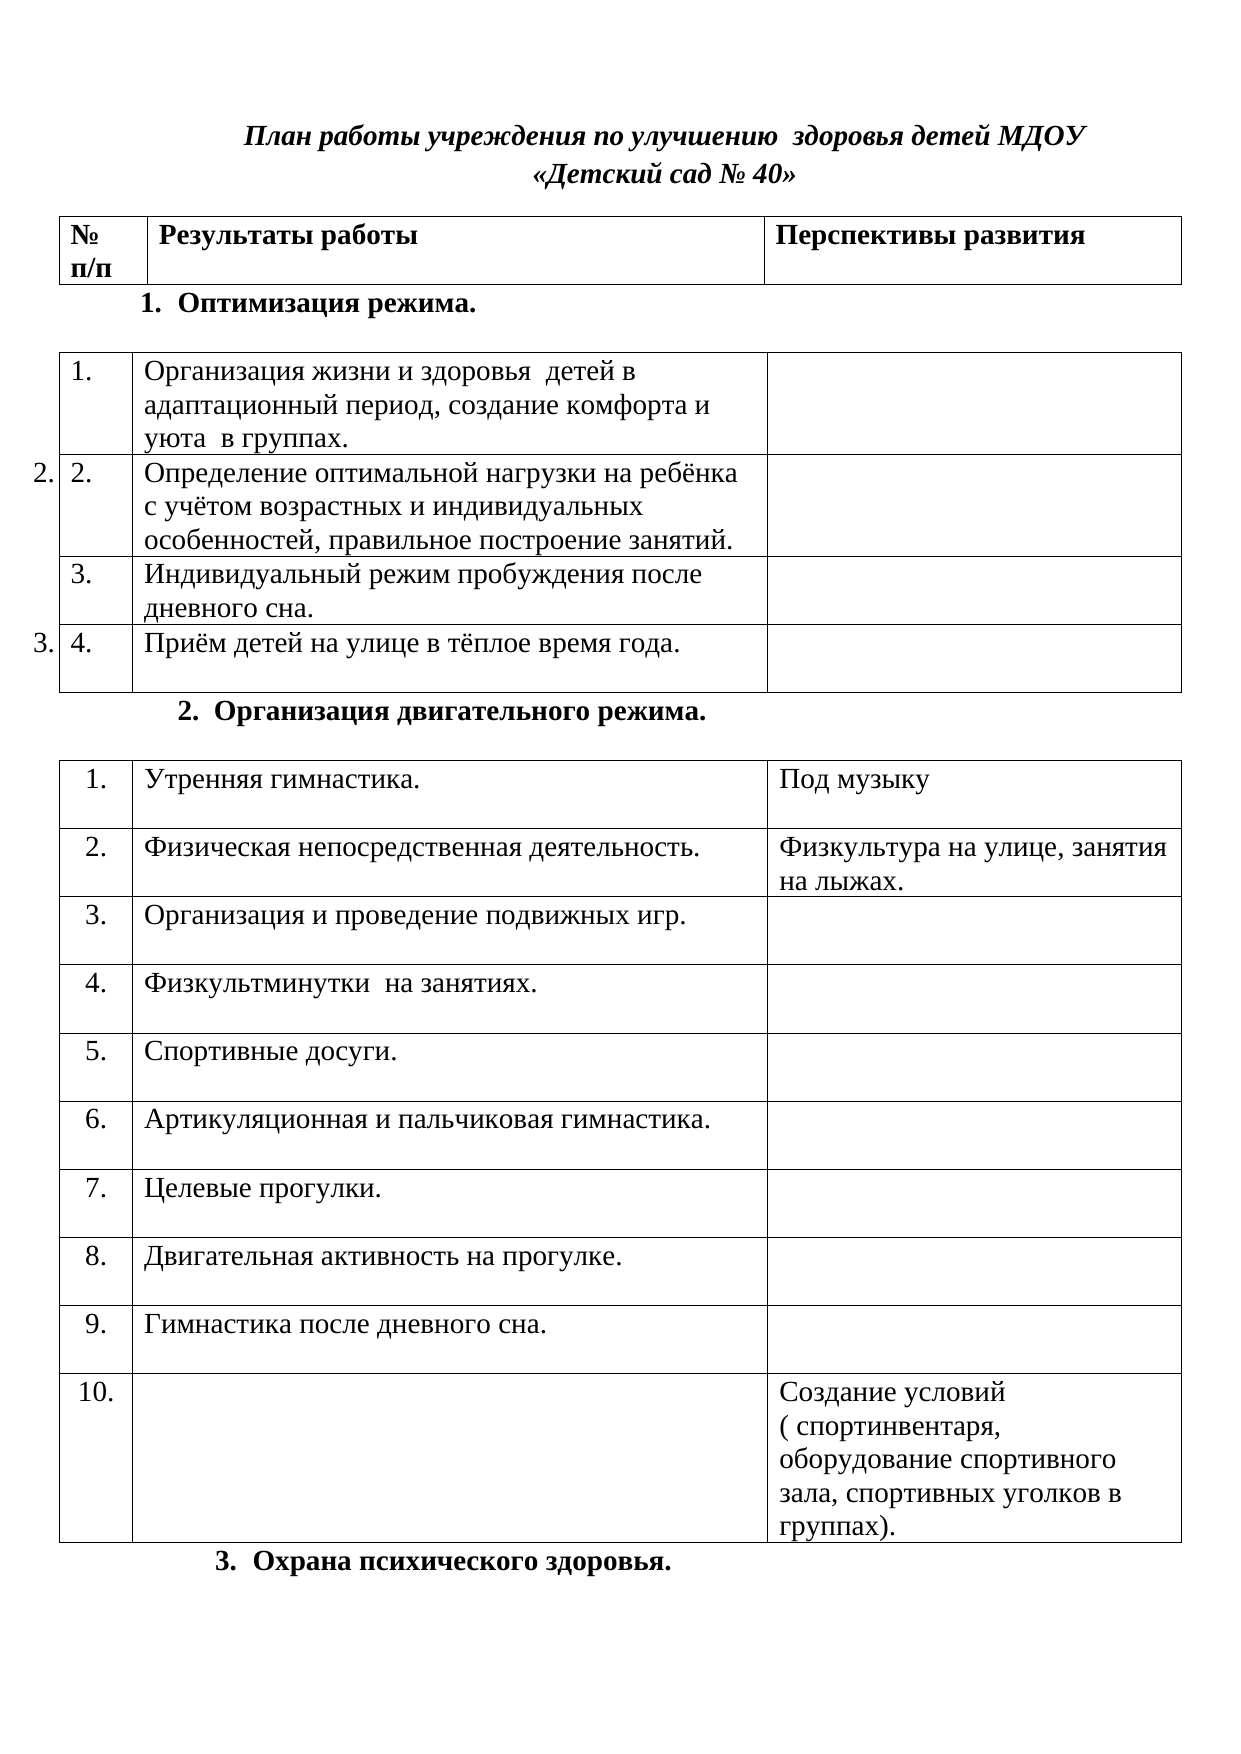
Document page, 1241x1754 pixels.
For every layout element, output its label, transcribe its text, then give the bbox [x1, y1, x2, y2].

table_header Перспективы развития [765, 217, 1181, 284]
table_header Организация жизни и здоровья детей в адаптационный период, создание комфорта и уюта в группах. [133, 353, 767, 454]
table_header Под музыку [768, 761, 1181, 828]
table_cell 2. [60, 455, 132, 556]
table_cell [768, 625, 1181, 692]
table_cell 5. [60, 1034, 132, 1101]
table_cell [768, 897, 1181, 964]
table_cell [768, 455, 1181, 556]
table_cell Двигательная активность на прогулке. [133, 1238, 767, 1305]
table_cell Индивидуальный режим пробуждения после дневного сна. [133, 557, 767, 624]
table_cell Целевые прогулки. [133, 1170, 767, 1237]
text План работы учреждения по улучшению здоровья детей МДОУ «Детский сад № 40» [177, 118, 1152, 190]
table_cell 3. [60, 897, 132, 964]
text 2. Организация двигательного режима. [177, 693, 1152, 726]
table_header [768, 353, 1181, 454]
table_cell Организация и проведение подвижных игр. [133, 897, 767, 964]
table_cell 9. [60, 1306, 132, 1373]
table_cell Гимнастика после дневного сна. [133, 1306, 767, 1373]
table_cell Физкультминутки на занятиях. [133, 965, 767, 1032]
table_cell [768, 1170, 1181, 1237]
table_cell Определение оптимальной нагрузки на ребёнка с учётом возрастных и индивидуальных особенностей, правильное построение занятий. [133, 455, 767, 556]
table_cell 4. [60, 965, 132, 1032]
table_cell 6. [60, 1102, 132, 1169]
table_cell Создание условий ( спортинвентаря, оборудование спортивного зала, спортивных уголков в группах). [768, 1374, 1181, 1542]
list Охрана психического здоровья. [215, 1543, 1152, 1576]
table_cell 8. [60, 1238, 132, 1305]
table_cell [768, 1102, 1181, 1169]
table_cell 10. [60, 1374, 132, 1542]
table_header Результаты работы [148, 217, 764, 284]
table_cell [768, 965, 1181, 1032]
table_cell 2. [60, 829, 132, 896]
table_cell [768, 1238, 1181, 1305]
table_cell [768, 1034, 1181, 1101]
table_cell Спортивные досуги. [133, 1034, 767, 1101]
table_header Утренняя гимнастика. [133, 761, 767, 828]
table_cell [768, 1306, 1181, 1373]
list Оптимизация режима. [140, 285, 1152, 319]
table_cell Физическая непосредственная деятельность. [133, 829, 767, 896]
table_header 1. [60, 353, 132, 454]
table_cell [768, 557, 1181, 624]
table_cell 7. [60, 1170, 132, 1237]
table_header № п/п [60, 217, 147, 284]
table_cell 4. [60, 625, 132, 692]
table_header 1. [60, 761, 132, 828]
table_cell Приём детей на улице в тёплое время года. [133, 625, 767, 692]
table_cell Физкультура на улице, занятия на лыжах. [768, 829, 1181, 896]
table_cell [133, 1374, 767, 1542]
table_cell 3. [60, 557, 132, 624]
table_cell Артикуляционная и пальчиковая гимнастика. [133, 1102, 767, 1169]
